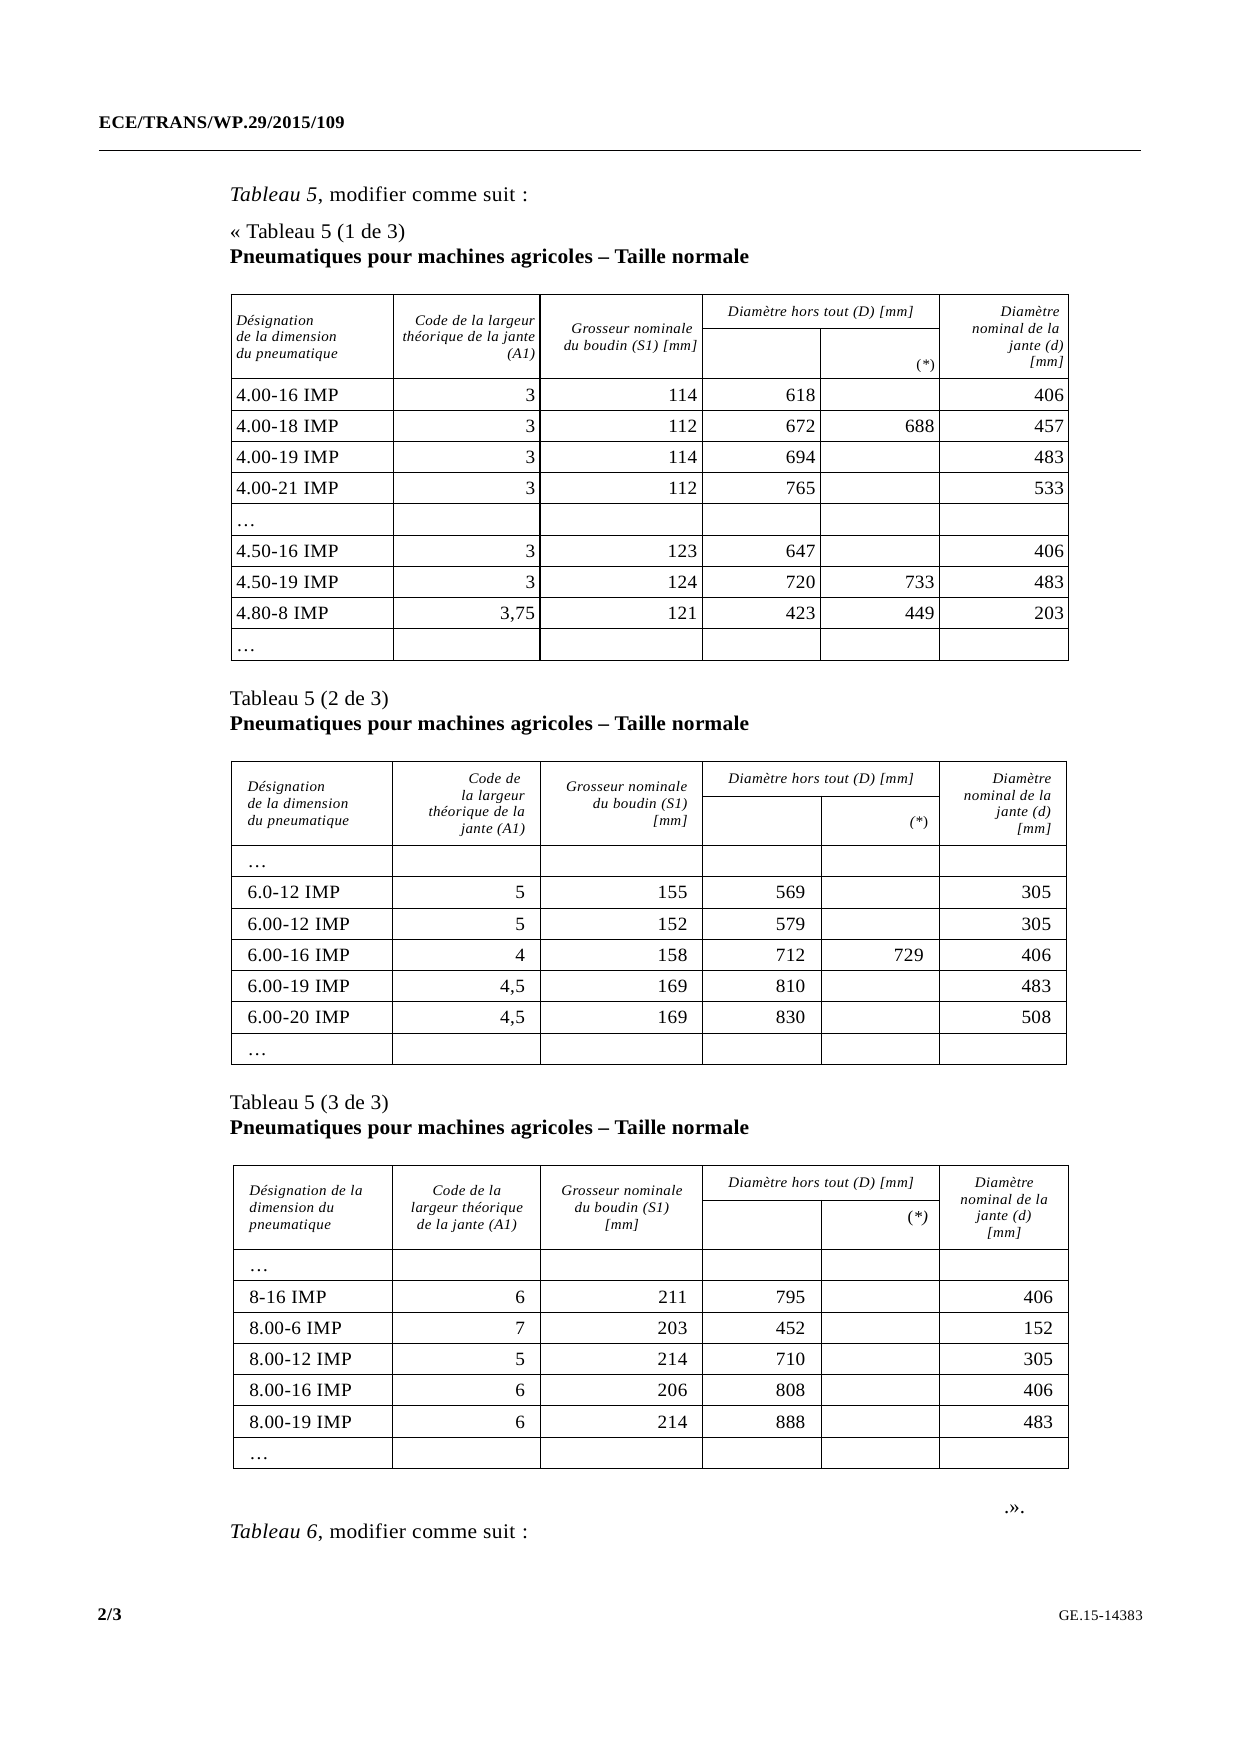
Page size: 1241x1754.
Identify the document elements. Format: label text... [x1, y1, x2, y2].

table_cell 6.00-20 IMP [232, 1002, 392, 1032]
table_cell 6.0-12 IMP [232, 877, 392, 907]
table_cell 112 [541, 411, 702, 441]
table_cell [821, 473, 939, 503]
table_cell 795 [703, 1281, 821, 1312]
table_cell 5 [393, 909, 540, 939]
table_cell 124 [541, 567, 702, 597]
table_cell [703, 1250, 821, 1280]
table_cell 808 [703, 1375, 821, 1405]
table_cell 206 [541, 1375, 702, 1405]
table_cell [703, 1201, 821, 1249]
table_cell [821, 536, 939, 566]
table_cell [822, 1406, 939, 1437]
table_cell 452 [703, 1313, 821, 1343]
table_cell 688 [821, 411, 939, 441]
table_cell 694 [703, 442, 820, 472]
text Tableau 6, modifier comme suit : [229, 1518, 1011, 1543]
table_cell 112 [541, 473, 702, 503]
table_cell 3 [394, 379, 539, 409]
table_cell 483 [940, 1406, 1068, 1437]
table_cell [541, 629, 702, 659]
table_cell [822, 1034, 939, 1064]
table_cell 4,5 [393, 971, 540, 1001]
table_header Code de la largeur théorique de la jante (A1) [393, 762, 540, 845]
table_header Diamètre nominal de la jante (d) [mm] [940, 1166, 1068, 1249]
table_cell [393, 1250, 540, 1280]
table_cell [822, 971, 939, 1001]
table_cell 423 [703, 598, 820, 628]
table_cell [940, 846, 1066, 876]
table_cell … [232, 504, 393, 534]
table_cell 169 [541, 1002, 702, 1032]
table_cell 406 [940, 536, 1068, 566]
table_header Diamètre hors tout (D) [mm] [703, 762, 939, 796]
table_cell 8-16 IMP [234, 1281, 392, 1312]
table_cell [393, 1034, 540, 1064]
table_cell [541, 846, 702, 876]
table_cell [541, 1034, 702, 1064]
table_cell 449 [821, 598, 939, 628]
table_cell [703, 846, 821, 876]
table_cell 406 [940, 1281, 1068, 1312]
table_cell [703, 1438, 821, 1468]
table_cell 3 [394, 411, 539, 441]
table_cell 4.00-18 IMP [232, 411, 393, 441]
table_cell [821, 629, 939, 659]
table_cell [822, 1002, 939, 1032]
table_cell 305 [940, 1344, 1068, 1374]
table_cell 888 [703, 1406, 821, 1437]
table_cell … [232, 629, 393, 659]
table_cell 158 [541, 940, 702, 970]
table_cell [393, 1438, 540, 1468]
table_cell [703, 504, 820, 534]
table_cell 3 [394, 567, 539, 597]
table_cell … [234, 1250, 392, 1280]
table_cell (*) [822, 1201, 939, 1249]
table_cell 4,5 [393, 1002, 540, 1032]
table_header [393, 1166, 540, 1249]
table_cell (*) [821, 329, 939, 378]
table_cell 3 [394, 536, 539, 566]
table_cell 710 [703, 1344, 821, 1374]
table_cell 305 [940, 877, 1066, 907]
table_cell [703, 629, 820, 659]
table_header Code de la largeur théorique de la jante (A1) [394, 295, 539, 378]
table_cell [940, 1438, 1068, 1468]
table_cell 114 [541, 442, 702, 472]
table_cell [822, 1375, 939, 1405]
table_cell 483 [940, 442, 1068, 472]
table_cell [940, 1250, 1068, 1280]
table_cell 214 [541, 1406, 702, 1437]
table_cell [822, 1344, 939, 1374]
table_cell 483 [940, 567, 1068, 597]
table_cell 114 [541, 379, 702, 409]
table_header Grosseur nominale du boudin (S1) [mm] [541, 295, 702, 378]
table_cell 203 [940, 598, 1068, 628]
table_cell [703, 1034, 821, 1064]
table_cell 830 [703, 1002, 821, 1032]
table_cell 712 [703, 940, 821, 970]
table_cell 203 [541, 1313, 702, 1343]
table_cell 7 [393, 1313, 540, 1343]
table_header Grosseur nominale du boudin (S1) [mm] [541, 762, 702, 845]
table_header Diamètre nominal de la jante (d) [mm] [940, 295, 1068, 378]
table_cell 457 [940, 411, 1068, 441]
table_cell 8.00-12 IMP [234, 1344, 392, 1374]
table_cell 618 [703, 379, 820, 409]
table_cell 6 [393, 1281, 540, 1312]
table_cell [822, 1250, 939, 1280]
table_cell 508 [940, 1002, 1066, 1032]
table_cell 5 [393, 1344, 540, 1374]
table_cell [940, 1034, 1066, 1064]
table_cell 406 [940, 1375, 1068, 1405]
table_cell [821, 504, 939, 534]
table_header Diamètre hors tout (D) [mm] [703, 295, 939, 328]
table_cell 4.50-16 IMP [232, 536, 393, 566]
table_cell … [232, 1034, 392, 1064]
table_cell 6 [393, 1406, 540, 1437]
table_cell 155 [541, 877, 702, 907]
table_header Grosseur nominale du boudin (S1) [mm] [541, 1166, 702, 1249]
table_cell 152 [940, 1313, 1068, 1343]
table_cell 123 [541, 536, 702, 566]
table_cell [822, 877, 939, 907]
text Tableau 5 (3 de 3) Pneumatiques pour machines agricoles – Taille normale [97, 1090, 1011, 1140]
table_cell [541, 1438, 702, 1468]
table_cell 8.00-16 IMP [234, 1375, 392, 1405]
table_cell 305 [940, 909, 1066, 939]
table_cell 8.00-6 IMP [234, 1313, 392, 1343]
table_cell [394, 629, 539, 659]
table_cell 533 [940, 473, 1068, 503]
table_cell 6.00-12 IMP [232, 909, 392, 939]
table_cell [541, 1250, 702, 1280]
table_cell 4.80-8 IMP [232, 598, 393, 628]
table_cell 3 [394, 473, 539, 503]
table_header Désignation de la dimension du pneumatique [232, 762, 392, 845]
table_cell 211 [541, 1281, 702, 1312]
table_cell 4 [393, 940, 540, 970]
table_cell 8.00-19 IMP [234, 1406, 392, 1437]
table_cell [822, 1281, 939, 1312]
table_cell [822, 1313, 939, 1343]
table_header Diamètre nominal de la jante (d) [mm] [940, 762, 1066, 845]
table_cell 810 [703, 971, 821, 1001]
table_cell (*) [822, 797, 939, 845]
text .». [97, 1494, 1024, 1518]
table_header Désignation de la dimension du pneumatique [234, 1166, 392, 1249]
table_cell 4.00-16 IMP [232, 379, 393, 409]
table_header Désignation de la dimension du pneumatique [232, 295, 393, 378]
table_cell [940, 629, 1068, 659]
table_cell 152 [541, 909, 702, 939]
table_cell [821, 442, 939, 472]
table_header Diamètre hors tout (D) [mm] [703, 1166, 939, 1200]
table_cell 569 [703, 877, 821, 907]
table_cell 5 [393, 877, 540, 907]
text Tableau 5 (2 de 3) Pneumatiques pour machines agricoles – Taille normale [97, 686, 1011, 736]
table_cell 672 [703, 411, 820, 441]
table_cell [940, 504, 1068, 534]
table_cell [822, 1438, 939, 1468]
table_cell 3 [394, 442, 539, 472]
table_cell 4.00-19 IMP [232, 442, 393, 472]
table_cell 406 [940, 940, 1066, 970]
table_cell [822, 846, 939, 876]
table_cell … [232, 846, 392, 876]
table_cell 169 [541, 971, 702, 1001]
table_cell 6.00-16 IMP [232, 940, 392, 970]
table_cell 647 [703, 536, 820, 566]
table_cell 720 [703, 567, 820, 597]
table_cell [703, 329, 820, 378]
table_cell 6 [393, 1375, 540, 1405]
table_cell 6.00-19 IMP [232, 971, 392, 1001]
text Tableau 5, modifier comme suit : [229, 181, 1011, 206]
table_cell [821, 379, 939, 409]
table_cell … [234, 1438, 392, 1468]
table_cell 214 [541, 1344, 702, 1374]
table_cell 406 [940, 379, 1068, 409]
table_cell 4.50-19 IMP [232, 567, 393, 597]
table_cell [822, 909, 939, 939]
table_cell 121 [541, 598, 702, 628]
table_cell [541, 504, 702, 534]
table_cell 483 [940, 971, 1066, 1001]
table_cell 765 [703, 473, 820, 503]
table_cell [394, 504, 539, 534]
table_cell [703, 797, 821, 845]
table_cell 3,75 [394, 598, 539, 628]
text « Tableau 5 (1 de 3) Pneumatiques pour machines agricoles – Taille normale [97, 219, 1011, 269]
table_cell 579 [703, 909, 821, 939]
table_cell [393, 846, 540, 876]
table_cell 733 [821, 567, 939, 597]
table_cell 729 [822, 940, 939, 970]
table_cell 4.00-21 IMP [232, 473, 393, 503]
